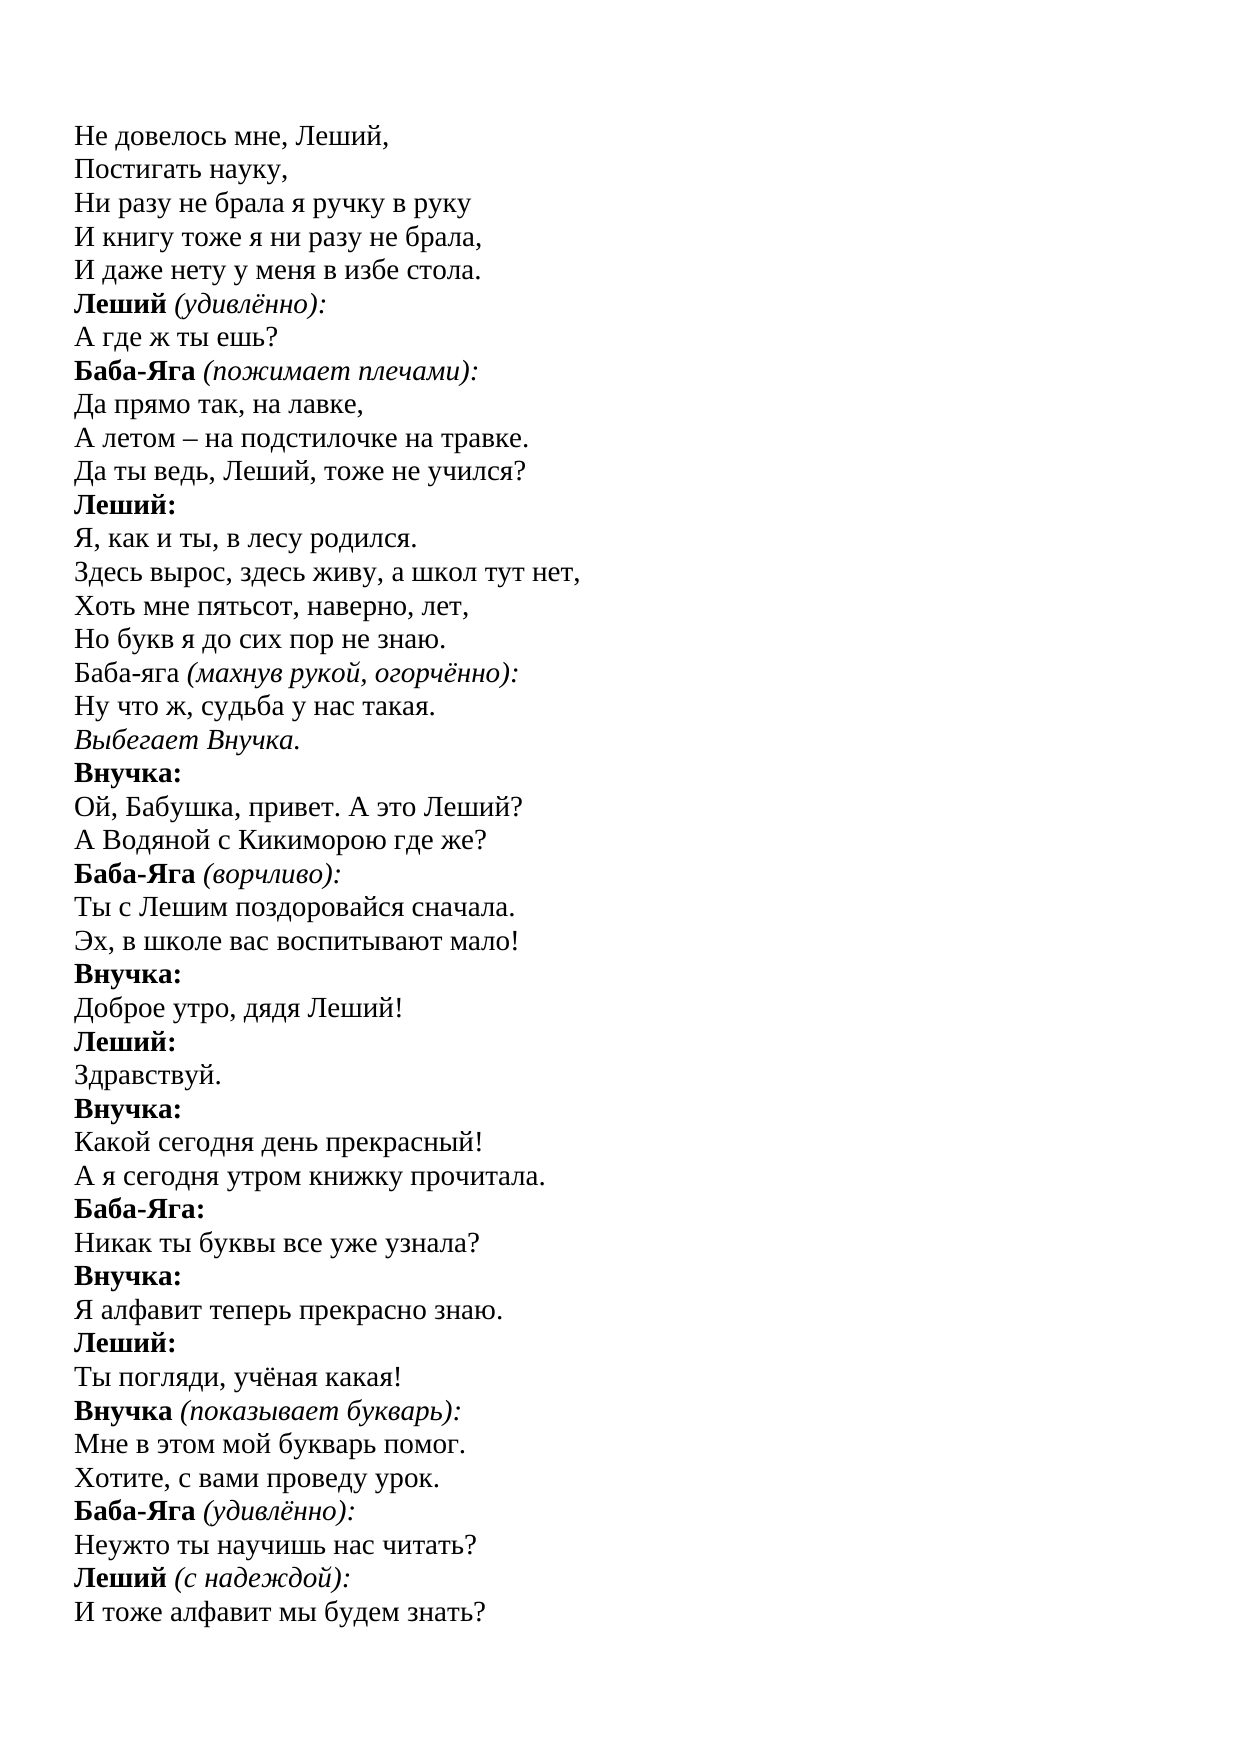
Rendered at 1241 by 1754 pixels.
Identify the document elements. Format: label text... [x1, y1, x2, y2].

text Не довелось мне, Леший, Постигать науку, Ни разу не брала я ручку в руку И книгу тоже я ни разу не брала, И даже нету у меня в избе стола. [74, 118, 1152, 286]
text Баба-Яга: [74, 1191, 1152, 1225]
text Леший (с надеждой): [74, 1560, 1152, 1594]
text Баба-Яга (пожимает плечами): [74, 353, 1152, 386]
text Доброе утро, дядя Леший! [74, 990, 1152, 1024]
text Леший: [74, 1326, 1152, 1359]
text Ой, Бабушка, привет. А это Леший? А Водяной с Кикиморою где же? [74, 789, 1152, 856]
text Да прямо так, на лавке, А летом – на подстилочке на травке. Да ты ведь, Леший, тоже не учился? [74, 386, 1152, 487]
text Неужто ты научишь нас читать? [74, 1527, 1152, 1560]
text Баба-Яга (ворчливо): [74, 856, 1152, 889]
text Леший: [74, 1024, 1152, 1057]
text А где ж ты ешь? [74, 319, 1152, 353]
text Леший (удивлённо): [74, 286, 1152, 319]
text Ну что ж, судьба у нас такая. [74, 688, 1152, 722]
text Ты с Лешим поздоровайся сначала. Эх, в школе вас воспитывают мало! [74, 889, 1152, 957]
text Какой сегодня день прекрасный! А я сегодня утром книжку прочитала. [74, 1124, 1152, 1191]
text Внучка: [74, 1091, 1152, 1124]
text Внучка: [74, 957, 1152, 990]
text Я алфавит теперь прекрасно знаю. [74, 1292, 1152, 1326]
text Внучка (показывает букварь): [74, 1393, 1152, 1426]
text Ты погляди, учёная какая! [74, 1359, 1152, 1393]
text Я, как и ты, в лесу родился. Здесь вырос, здесь живу, а школ тут нет, Хоть мне пятьсот, наверно, лет, Но букв я до сих пор не знаю. [74, 521, 1152, 655]
text Внучка: [74, 1258, 1152, 1292]
text Выбегает Внучка. [74, 722, 1152, 755]
text Никак ты буквы все уже узнала? [74, 1225, 1152, 1258]
text Мне в этом мой букварь помог. Хотите, с вами проведу урок. [74, 1426, 1152, 1493]
text Леший: [74, 487, 1152, 521]
text Баба-яга (махнув рукой, огорчённо): [74, 655, 1152, 688]
text Баба-Яга (удивлённо): [74, 1493, 1152, 1527]
text Внучка: [74, 755, 1152, 789]
text Здравствуй. [74, 1057, 1152, 1091]
text И тоже алфавит мы будем знать? [74, 1594, 1152, 1627]
